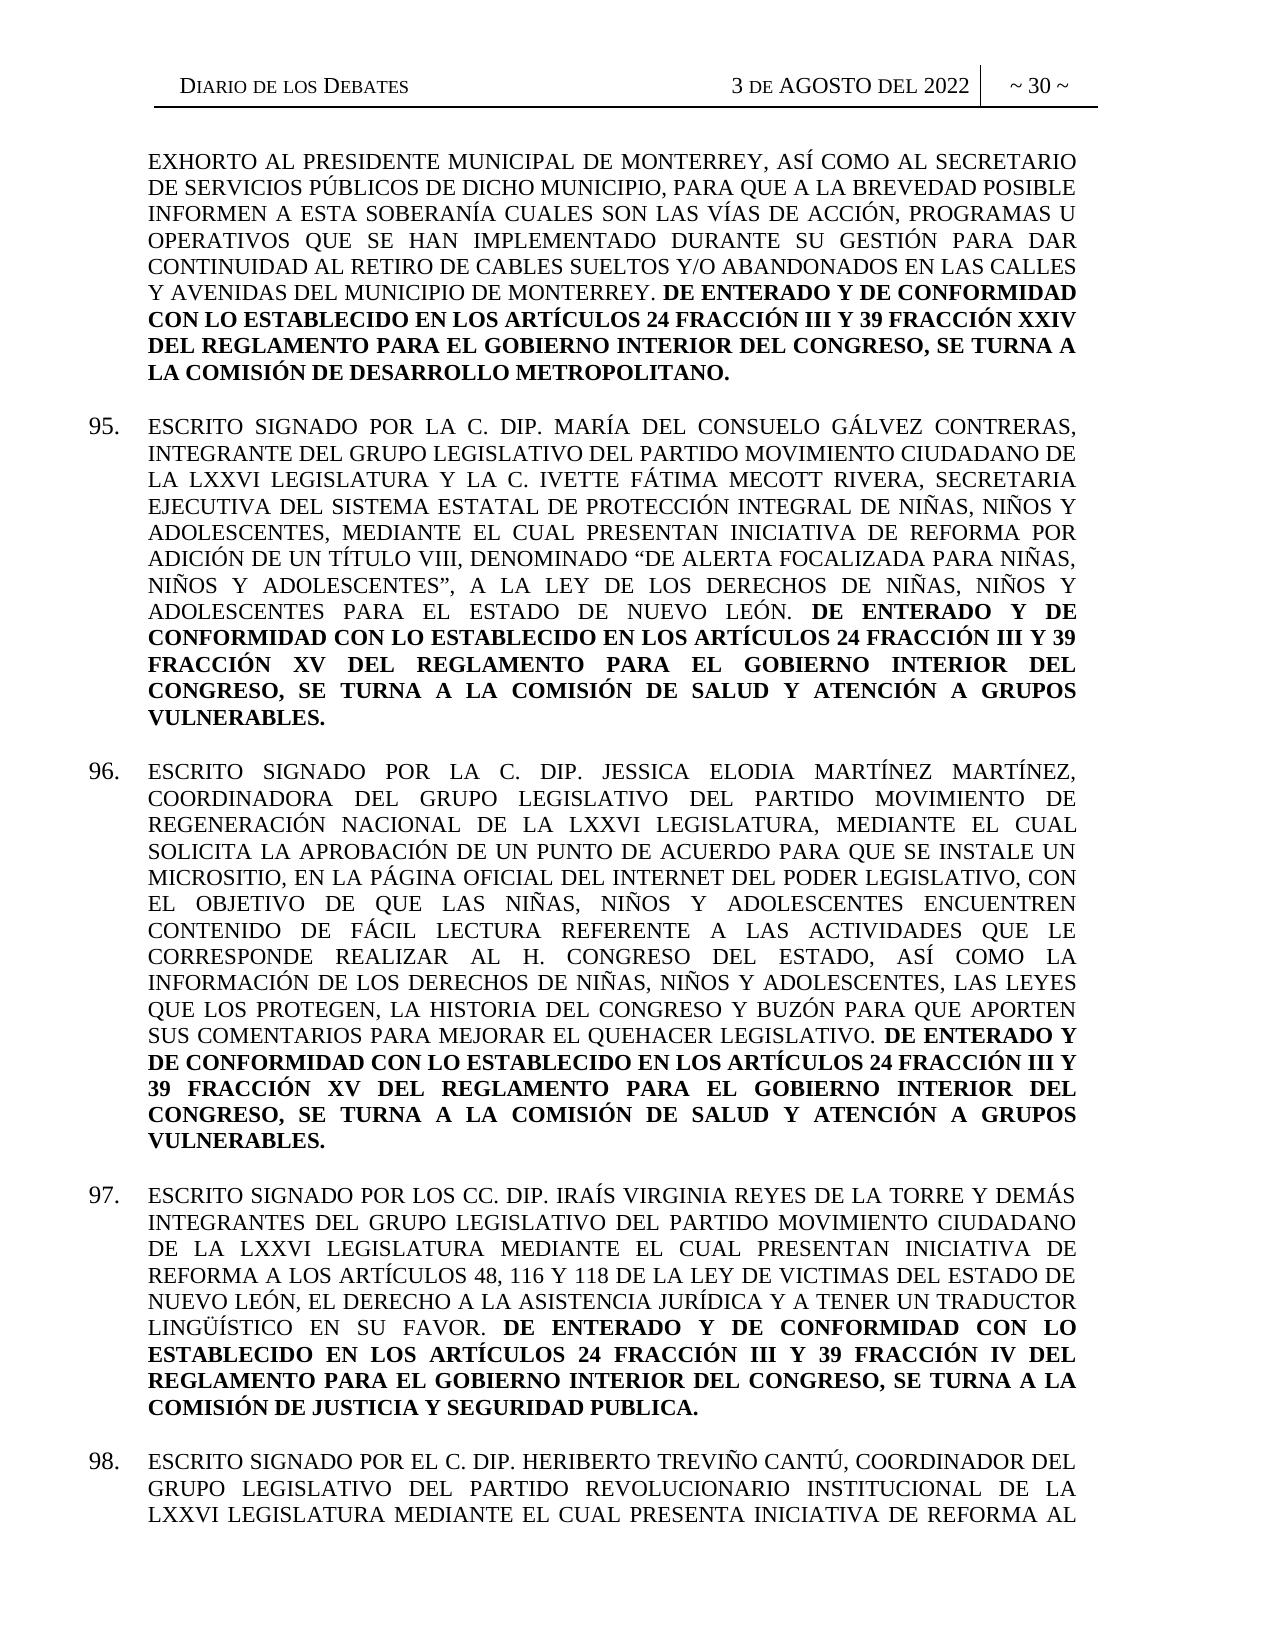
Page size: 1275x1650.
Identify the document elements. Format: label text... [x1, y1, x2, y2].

list ESCRITO SIGNADO POR LA C. DIP. JESSICA ELODIA MARTÍNEZ MARTÍNEZ, COORDINADORA DEL GRUPO LEGISLATIVO DEL PARTIDO MOVIMIENTO DE REGENERACIÓN NACIONAL DE LA LXXVI LEGISLATURA, MEDIANTE EL CUAL SOLICITA LA APROBACIÓN DE UN PUNTO DE ACUERDO PARA QUE SE INSTALE UN MICROSITIO, EN LA PÁGINA OFICIAL DEL INTERNET DEL PODER LEGISLATIVO, CON EL OBJETIVO DE QUE LAS NIÑAS, NIÑOS Y ADOLESCENTES ENCUENTREN CONTENIDO DE FÁCIL LECTURA REFERENTE A LAS ACTIVIDADES QUE LE CORRESPONDE REALIZAR AL H. CONGRESO DEL ESTADO, ASÍ COMO LA INFORMACIÓN DE LOS DERECHOS DE NIÑAS, NIÑOS Y ADOLESCENTES, LAS LEYES QUE LOS PROTEGEN, LA HISTORIA DEL CONGRESO Y BUZÓN PARA QUE APORTEN SUS COMENTARIOS PARA MEJORAR EL QUEHACER LEGISLATIVO. DE ENTERADO Y DE CONFORMIDAD CON LO ESTABLECIDO EN LOS ARTÍCULOS 24 FRACCIÓN III Y 39 FRACCIÓN XV DEL REGLAMENTO PARA EL GOBIERNO INTERIOR DEL CONGRESO, SE TURNA A LA COMISIÓN DE SALUD Y ATENCIÓN A GRUPOS VULNERABLES. [89, 756, 1077, 1154]
list ESCRITO SIGNADO POR LA C. DIP. MARÍA DEL CONSUELO GÁLVEZ CONTRERAS, INTEGRANTE DEL GRUPO LEGISLATIVO DEL PARTIDO MOVIMIENTO CIUDADANO DE LA LXXVI LEGISLATURA Y LA C. IVETTE FÁTIMA MECOTT RIVERA, SECRETARIA EJECUTIVA DEL SISTEMA ESTATAL DE PROTECCIÓN INTEGRAL DE NIÑAS, NIÑOS Y ADOLESCENTES, MEDIANTE EL CUAL PRESENTAN INICIATIVA DE REFORMA POR ADICIÓN DE UN TÍTULO VIII, DENOMINADO “DE ALERTA FOCALIZADA PARA NIÑAS, NIÑOS Y ADOLESCENTES”, A LA LEY DE LOS DERECHOS DE NIÑAS, NIÑOS Y ADOLESCENTES PARA EL ESTADO DE NUEVO LEÓN. DE ENTERADO Y DE CONFORMIDAD CON LO ESTABLECIDO EN LOS ARTÍCULOS 24 FRACCIÓN III Y 39 FRACCIÓN XV DEL REGLAMENTO PARA EL GOBIERNO INTERIOR DEL CONGRESO, SE TURNA A LA COMISIÓN DE SALUD Y ATENCIÓN A GRUPOS VULNERABLES. [89, 411, 1077, 730]
list ESCRITO SIGNADO POR LOS CC. DIP. IRAÍS VIRGINIA REYES DE LA TORRE Y DEMÁS INTEGRANTES DEL GRUPO LEGISLATIVO DEL PARTIDO MOVIMIENTO CIUDADANO DE LA LXXVI LEGISLATURA MEDIANTE EL CUAL PRESENTAN INICIATIVA DE REFORMA A LOS ARTÍCULOS 48, 116 Y 118 DE LA LEY DE VICTIMAS DEL ESTADO DE NUEVO LEÓN, EL DERECHO A LA ASISTENCIA JURÍDICA Y A TENER UN TRADUCTOR LINGÜÍSTICO EN SU FAVOR. DE ENTERADO Y DE CONFORMIDAD CON LO ESTABLECIDO EN LOS ARTÍCULOS 24 FRACCIÓN III Y 39 FRACCIÓN IV DEL REGLAMENTO PARA EL GOBIERNO INTERIOR DEL CONGRESO, SE TURNA A LA COMISIÓN DE JUSTICIA Y SEGURIDAD PUBLICA. [89, 1180, 1077, 1420]
